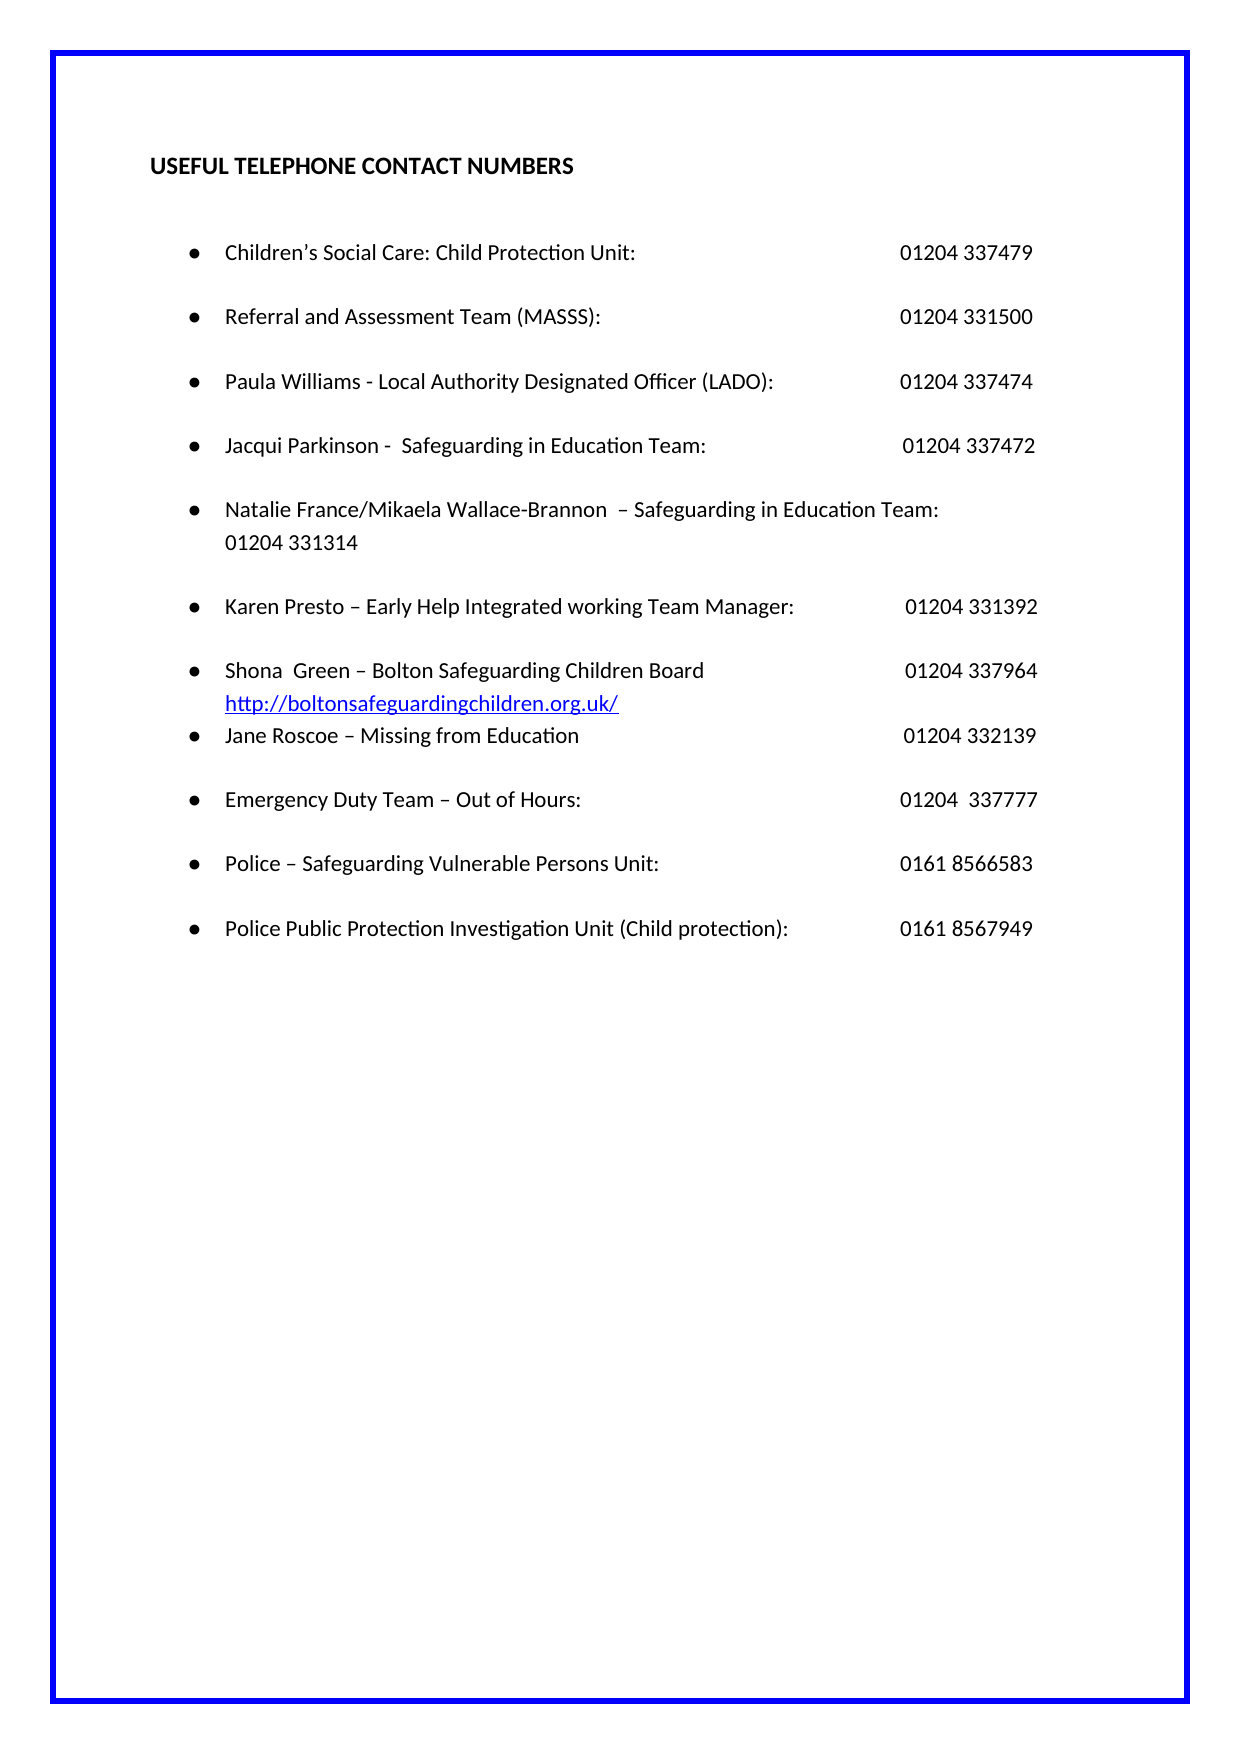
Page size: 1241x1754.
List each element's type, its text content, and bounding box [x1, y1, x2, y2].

list Police – Safeguarding Vulnerable Persons Unit: 0161 8566583 [187, 849, 1090, 878]
list Jacqui Parkinson - Safeguarding in Education Team: 01204 337472 [187, 431, 1090, 459]
list Karen Presto – Early Help Integrated working Team Manager: 01204 331392 [187, 592, 1090, 620]
list Referral and Assessment Team (MASSS): 01204 331500 [187, 302, 1090, 330]
text USEFUL TELEPHONE CONTACT NUMBERS [150, 150, 1090, 181]
text http://boltonsafeguardingchildren.org.uk/ [225, 689, 1090, 717]
list Emergency Duty Team – Out of Hours: 01204 337777 [187, 785, 1090, 813]
list Police Public Protection Investigation Unit (Child protection): 0161 8567949 [187, 914, 1090, 942]
list Paula Williams - Local Authority Designated Officer (LADO): 01204 337474 [187, 367, 1090, 395]
list Jane Roscoe – Missing from Education 01204 332139 [187, 721, 1090, 749]
list Natalie France/Mikaela Wallace-Brannon – Safeguarding in Education Team: 01204 331314 [187, 496, 1090, 556]
list Shona Green – Bolton Safeguarding Children Board 01204 337964 [187, 656, 1090, 684]
list Children’s Social Care: Child Protection Unit: 01204 337479 [187, 238, 1090, 266]
